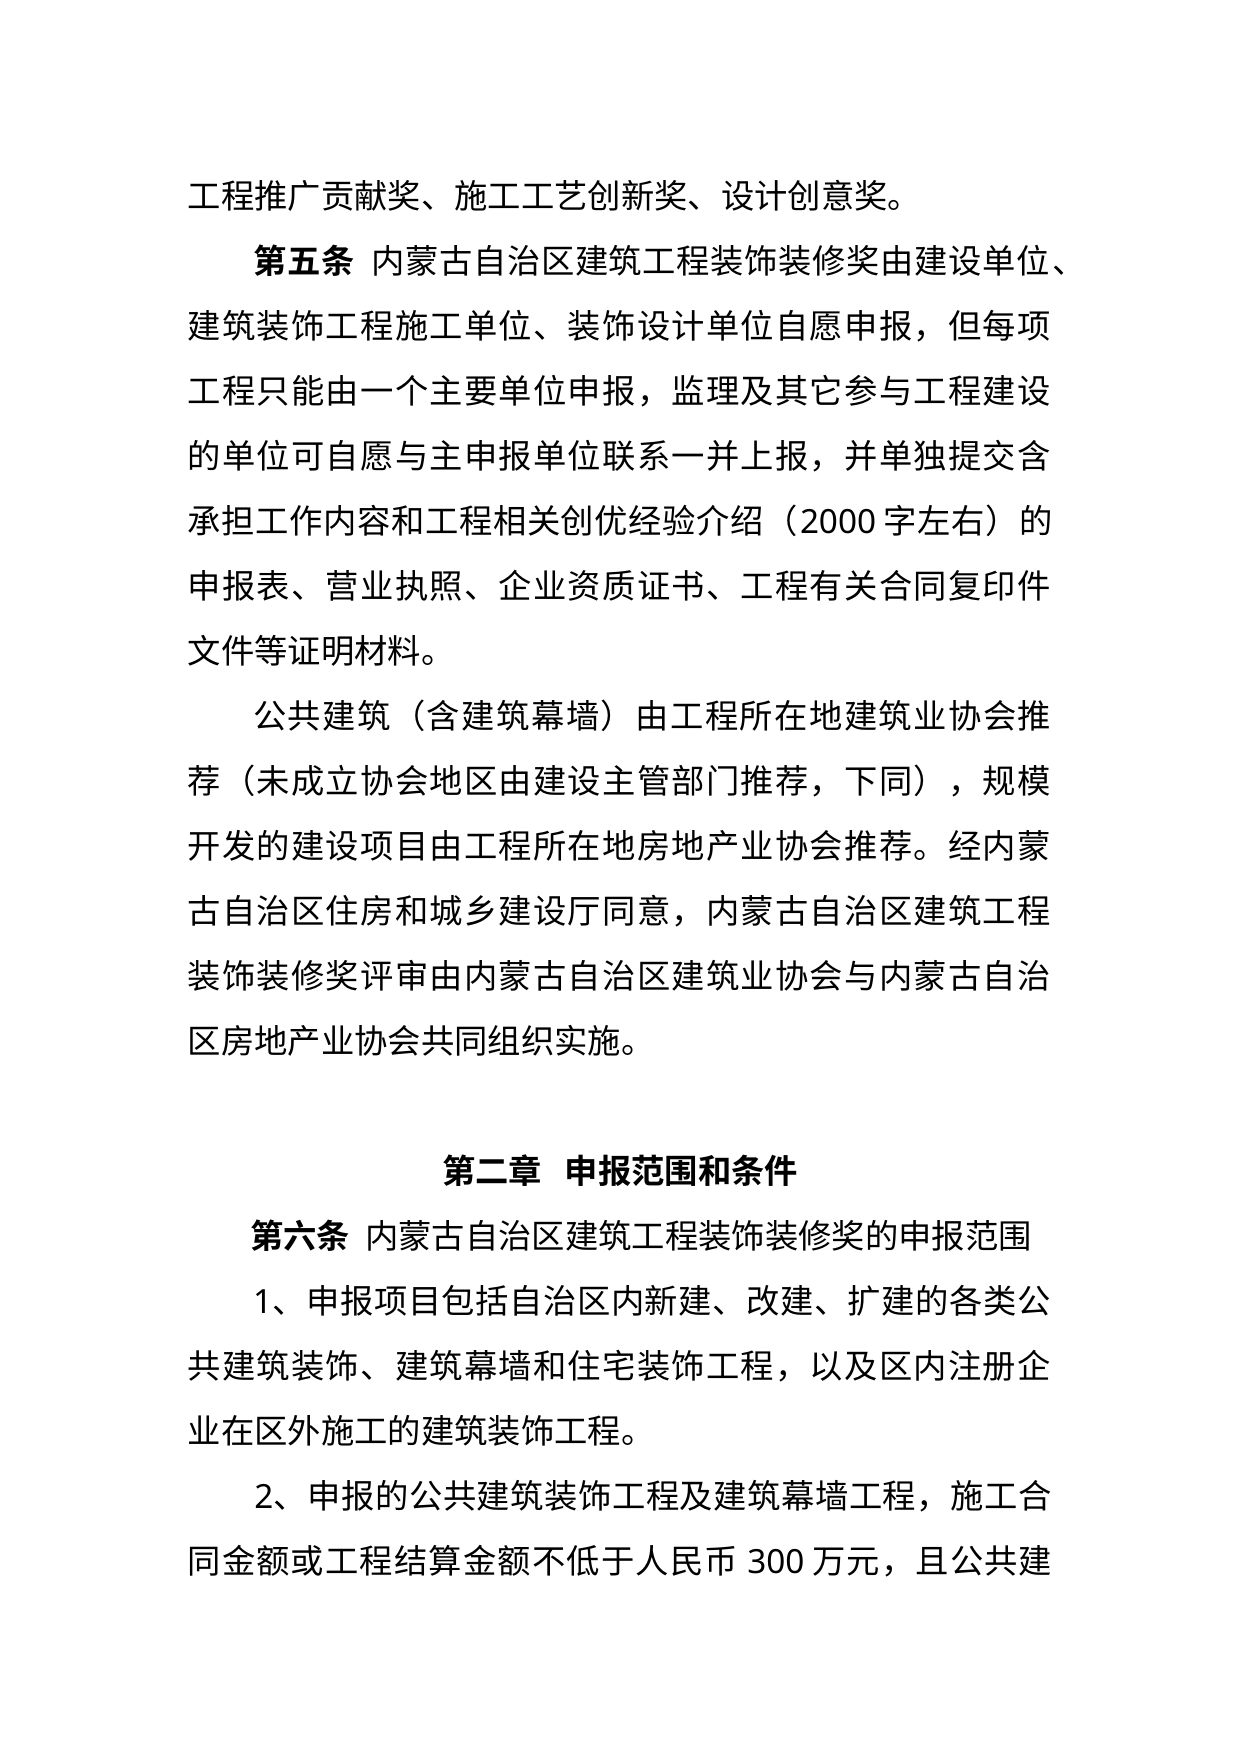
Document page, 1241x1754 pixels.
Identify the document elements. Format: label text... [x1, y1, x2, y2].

text 公共建筑（含建筑幕墙）由工程所在地建筑业协会推荐（未成立协会地区由建设主管部门推荐，下同），规模开发的建设项目由工程所在地房地产业协会推荐。经内蒙古自治区住房和城乡建设厅同意，内蒙古自治区建筑工程装饰装修奖评审由内蒙古自治区建筑业协会与内蒙古自治区房地产业协会共同组织实施。 [187, 682, 1053, 1072]
text 第二章 申报范围和条件 [187, 1137, 1053, 1202]
text 第六条 内蒙古自治区建筑工程装饰装修奖的申报范围 [187, 1202, 1053, 1267]
text 1、申报项目包括自治区内新建、改建、扩建的各类公共建筑装饰、建筑幕墙和住宅装饰工程，以及区内注册企业在区外施工的建筑装饰工程。 [187, 1267, 1053, 1462]
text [187, 162, 1053, 227]
text 第五条 内蒙古自治区建筑工程装饰装修奖由建设单位、建筑装饰工程施工单位、装饰设计单位自愿申报，但每项工程只能由一个主要单位申报，监理及其它参与工程建设的单位可自愿与主申报单位联系一并上报，并单独提交含承担工作内容和工程相关创优经验介绍（2000字左右）的申报表、营业执照、企业资质证书、工程有关合同复印件、文件等证明材料。 [187, 227, 1053, 682]
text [187, 1462, 1053, 1592]
